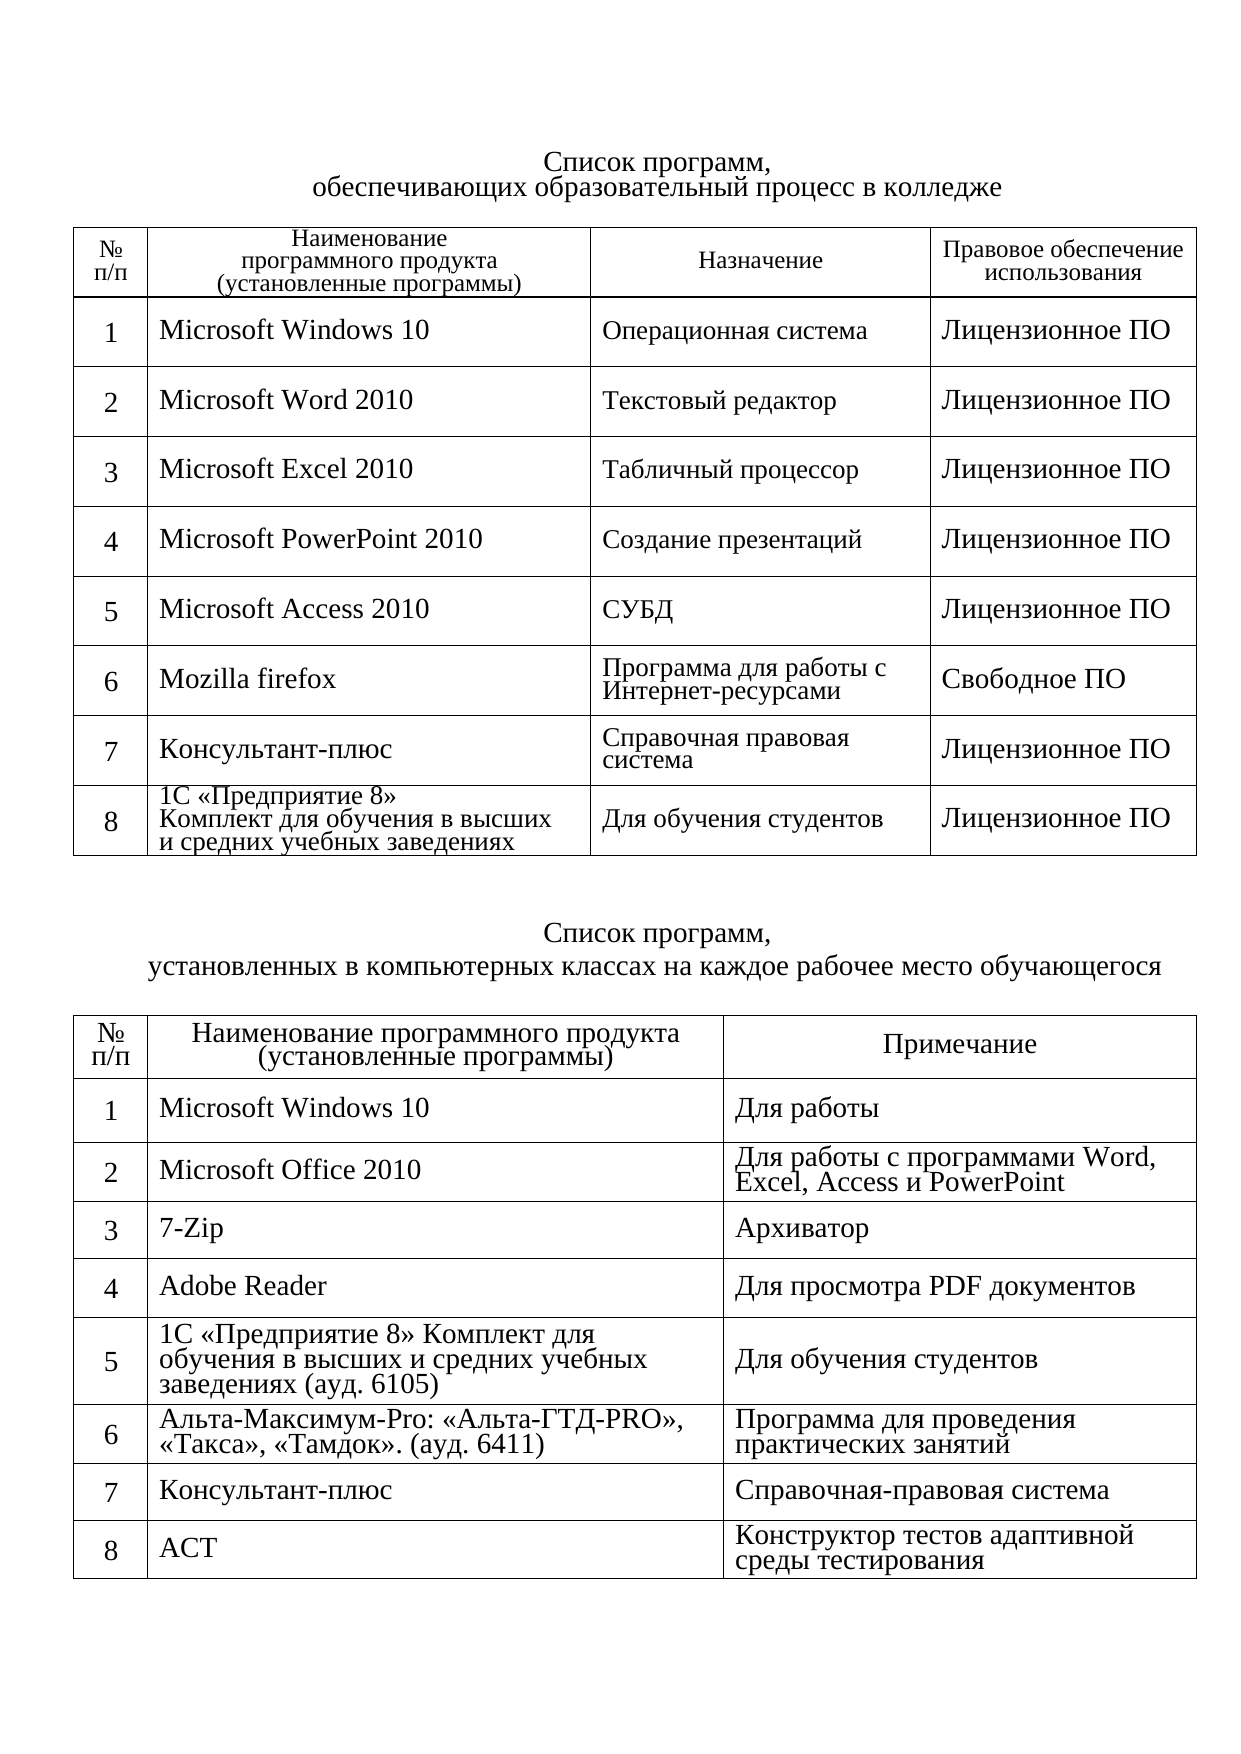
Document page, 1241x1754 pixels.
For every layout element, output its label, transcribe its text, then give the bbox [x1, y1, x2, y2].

table_cell Mozilla firefox [148, 646, 590, 715]
table_cell Операционная система [591, 298, 930, 366]
table_cell 3 [74, 437, 147, 506]
table_cell Альта-Максимум-Pro: «Альта-ГТД-PRO», «Такса», «Тамдок». (ауд. 6411) [148, 1405, 723, 1463]
table_cell Microsoft Windows 10 [148, 1079, 723, 1142]
table_header Правовое обеспечение использования [931, 228, 1196, 296]
table_header № п/п [74, 1016, 147, 1077]
text Список программ, [148, 923, 1167, 948]
table_cell Лицензионное ПО [931, 786, 1196, 855]
table_cell 2 [74, 367, 147, 436]
text установленных в компьютерных классах на каждое рабочее место обучающегося [148, 948, 1167, 981]
table_header № п/п [74, 228, 147, 296]
table_cell 4 [74, 1259, 147, 1317]
table_cell 6 [74, 646, 147, 715]
table_cell 7-Zip [148, 1202, 723, 1258]
table_cell Консультант-плюс [148, 716, 590, 785]
table_cell Табличный процессор [591, 437, 930, 506]
table_cell Программа для работы с Интернет-ресурсами [591, 646, 930, 715]
table_cell 4 [74, 507, 147, 576]
table_cell Для работы [724, 1079, 1196, 1142]
table_cell Microsoft Excel 2010 [148, 437, 590, 506]
table_cell 5 [74, 1318, 147, 1404]
table_cell Microsoft PowerPoint 2010 [148, 507, 590, 576]
table_cell Лицензионное ПО [931, 716, 1196, 785]
table_cell Adobe Reader [148, 1259, 723, 1317]
table_cell Для обучения студентов [591, 786, 930, 855]
table_cell Microsoft Windows 10 [148, 298, 590, 366]
table_cell 1 [74, 298, 147, 366]
table_cell Microsoft Access 2010 [148, 577, 590, 645]
table_cell Текстовый редактор [591, 367, 930, 436]
text обеспечивающих образовательный процесс в колледже [148, 177, 1167, 202]
table_cell 8 [74, 786, 147, 855]
table_cell Свободное ПО [931, 646, 1196, 715]
table_cell 3 [74, 1202, 147, 1258]
table_cell 1С «Предприятие 8» Комплект для обучения в высших и средних учебных заведениях [148, 786, 590, 855]
table_cell 8 [74, 1521, 147, 1578]
table_cell СУБД [591, 577, 930, 645]
table_cell Создание презентаций [591, 507, 930, 576]
table_cell Для просмотра PDF документов [724, 1259, 1196, 1317]
table_cell 1 [74, 1079, 147, 1142]
table_cell АСТ [148, 1521, 723, 1578]
table_cell Программа для проведения практических занятий [724, 1405, 1196, 1463]
table_cell Справочная-правовая система [724, 1464, 1196, 1520]
table_header Наименование программного продукта (установленные программы) [148, 1016, 723, 1077]
table_cell Архиватор [724, 1202, 1196, 1258]
table_cell Лицензионное ПО [931, 298, 1196, 366]
table_cell Справочная правовая система [591, 716, 930, 785]
table_cell Лицензионное ПО [931, 437, 1196, 506]
table_cell Консультант-плюс [148, 1464, 723, 1520]
table_cell 2 [74, 1143, 147, 1201]
table_header Примечание [724, 1016, 1196, 1077]
table_cell 7 [74, 716, 147, 785]
table_cell 7 [74, 1464, 147, 1520]
table_cell Лицензионное ПО [931, 367, 1196, 436]
text Список программ, [148, 152, 1167, 177]
table_cell Microsoft Word 2010 [148, 367, 590, 436]
table_cell Microsoft Office 2010 [148, 1143, 723, 1201]
table_cell Для работы с программами Word, Excel, Access и PowerPoint [724, 1143, 1196, 1201]
table_header Наименование программного продукта (установленные программы) [148, 228, 590, 296]
table_cell Лицензионное ПО [931, 507, 1196, 576]
table_cell Лицензионное ПО [931, 577, 1196, 645]
table_header Назначение [591, 228, 930, 296]
table_cell 5 [74, 577, 147, 645]
table_cell 6 [74, 1405, 147, 1463]
table_cell Конструктор тестов адаптивной среды тестирования [724, 1521, 1196, 1578]
table_cell 1С «Предприятие 8» Комплект для обучения в высших и средних учебных заведениях (ауд. 6105) [148, 1318, 723, 1404]
table_cell Для обучения студентов [724, 1318, 1196, 1404]
